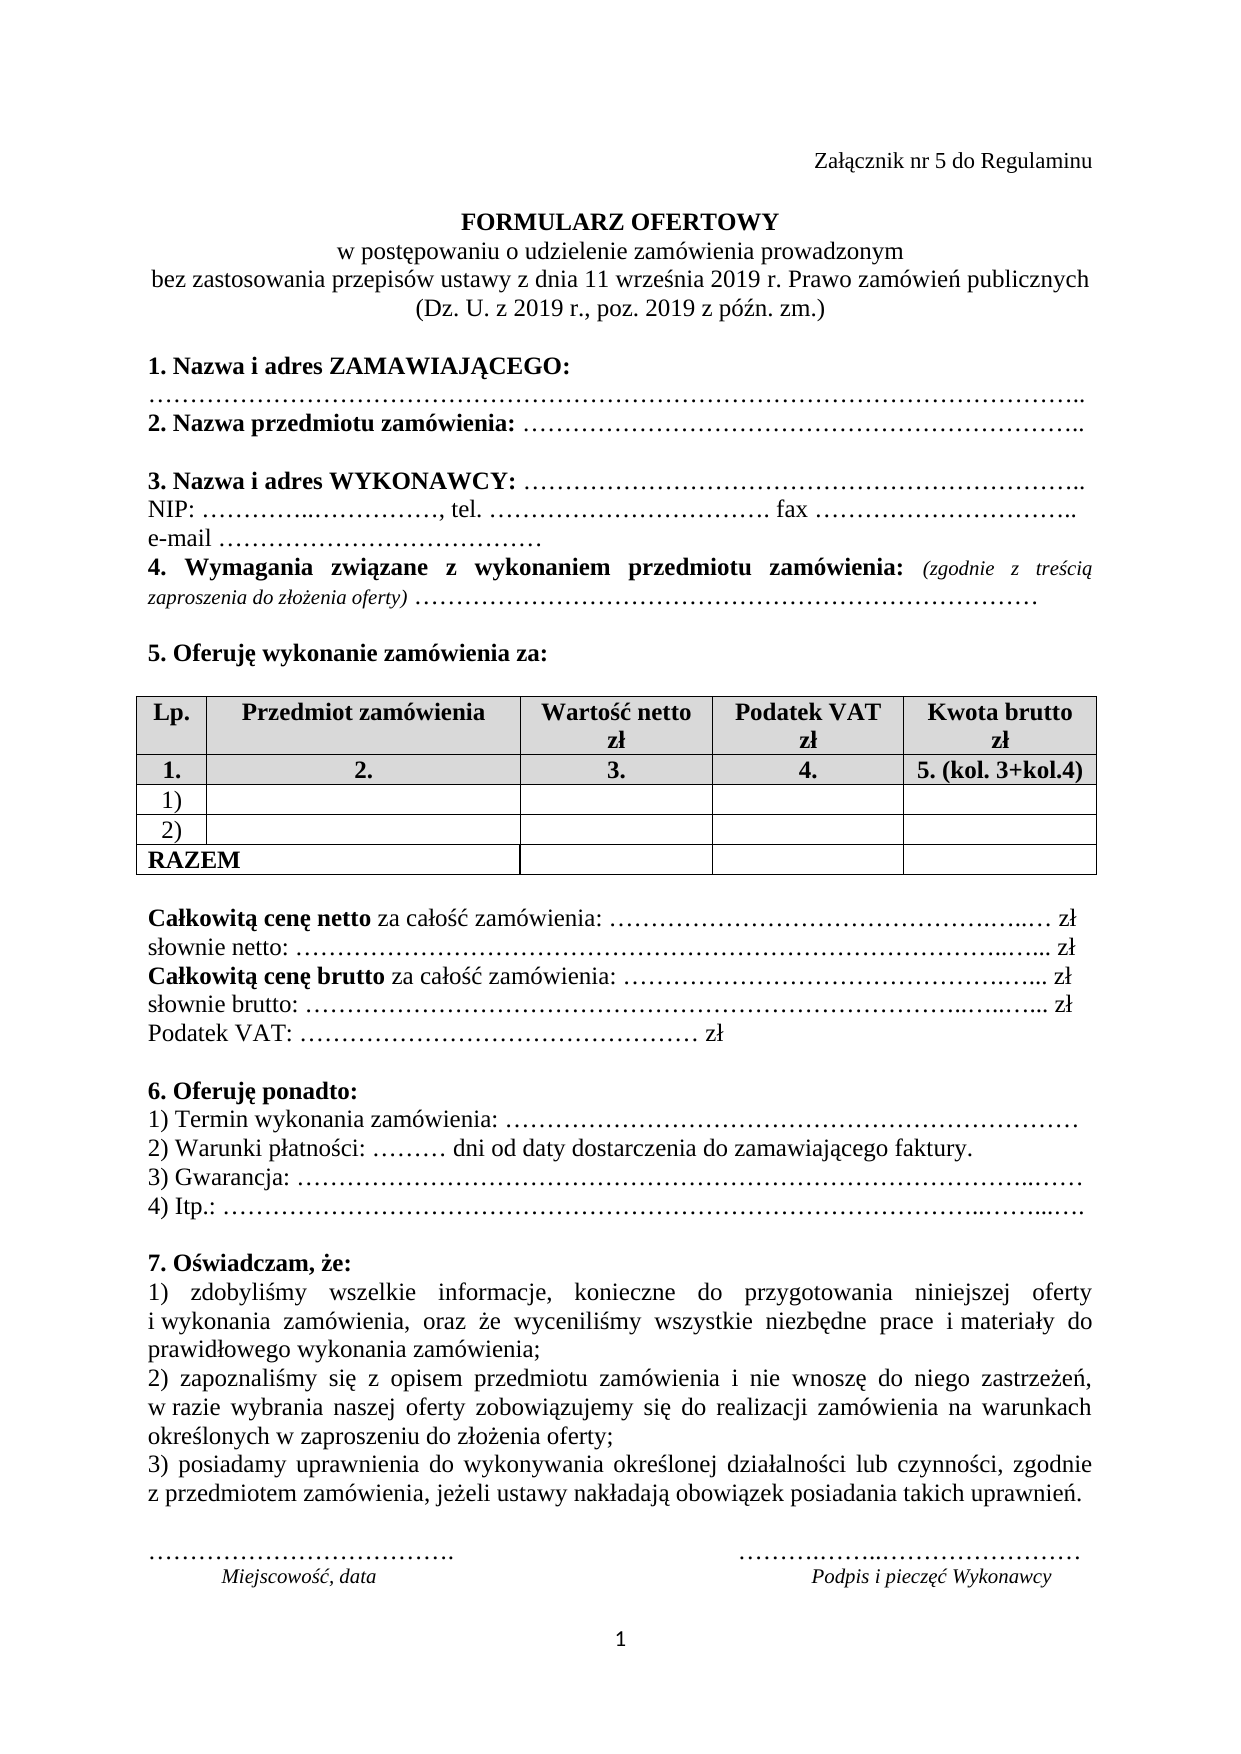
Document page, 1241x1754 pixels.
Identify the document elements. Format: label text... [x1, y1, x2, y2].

text 2) zapoznaliśmy się z opisem przedmiotu zamówienia i nie wnoszę do niego zastrzeżeń, w razie wybrania naszej oferty zobowiązujemy się do realizacji zamówienia na warunkach określonych w zaproszeniu do złożenia oferty; [148, 1363, 1093, 1449]
text w postępowaniu o udzielenie zamówienia prowadzonym [148, 236, 1093, 264]
text 1. Nazwa i adres ZAMAWIAJĄCEGO: [148, 351, 1093, 379]
text NIP: …………..……………, tel. ……………………………. fax ………………………….. [148, 494, 1093, 523]
text 4. Wymagania związane z wykonaniem przedmiotu zamówienia: (zgodnie z treścią zaproszenia do złożenia oferty) ………………………………………………………………… [148, 552, 1093, 609]
table_cell RAZEM [137, 845, 519, 873]
table_cell 3. [521, 755, 712, 784]
table_cell [713, 845, 903, 873]
table_cell [904, 815, 1096, 844]
text e-mail ………………………………… [148, 523, 1093, 552]
table_cell 5. (kol. 3+kol.4) [904, 755, 1096, 784]
table_cell [521, 815, 712, 844]
table_cell [207, 785, 520, 814]
table_header Przedmiot zamówienia [207, 697, 520, 754]
text bez zastosowania przepisów ustawy z dnia 11 września 2019 r. Prawo zamówień publicznych (Dz. U. z 2019 r., poz. 2019 z późn. zm.) [148, 264, 1093, 322]
table_cell 2. [207, 755, 520, 784]
table_cell [904, 845, 1096, 873]
text 1) Termin wykonania zamówienia: …………………………………………………………… [148, 1104, 1093, 1133]
text 2) Warunki płatności: ……… dni od daty dostarczenia do zamawiającego faktury. [148, 1133, 1093, 1162]
table_header Podatek VAT zł [713, 697, 903, 754]
text Podatek VAT: ………………………………………… zł [148, 1018, 1093, 1047]
text 4) Itp.: ………………………………………………………………………………..……...…. [148, 1191, 1093, 1219]
table_cell [521, 785, 712, 814]
table_cell 4. [713, 755, 903, 784]
text 1) zdobyliśmy wszelkie informacje, konieczne do przygotowania niniejszej oferty i wykonania zamówienia, oraz że wyceniliśmy wszystkie niezbędne prace i materiały do prawidłowego wykonania zamówienia; [148, 1277, 1093, 1363]
table_header Lp. [137, 697, 206, 754]
table_header Wartość netto zł [521, 697, 712, 754]
text 2. Nazwa przedmiotu zamówienia: ………………………………………………………….. [148, 408, 1093, 437]
text 3) Gwarancja: ……………………………………………………………………………..…… [148, 1162, 1093, 1191]
table_cell [521, 845, 712, 873]
table_cell 1. [137, 755, 206, 784]
text ………………………………………………………………………………………………….. [148, 379, 1093, 408]
table_cell [713, 785, 903, 814]
text ………………………………. ……….……..…………………… [148, 1536, 1093, 1564]
text słownie brutto: ……………………………………………………………………..…..…... zł [148, 989, 1093, 1018]
text słownie netto: …………………………………………………………………………..…... zł [148, 932, 1093, 961]
table_cell [713, 815, 903, 844]
table_header Kwota brutto zł [904, 697, 1096, 754]
text Załącznik nr 5 do Regulaminu [177, 148, 1093, 174]
text 5. Oferuję wykonanie zamówienia za: [148, 638, 1093, 667]
table_cell [904, 785, 1096, 814]
table_cell 2) [137, 815, 206, 844]
text Całkowitą cenę netto za całość zamówienia: ……………………………………….…..… zł [148, 903, 1093, 932]
text Całkowitą cenę brutto za całość zamówienia: ……………………………………….…... zł [148, 961, 1093, 989]
table_cell [207, 815, 520, 844]
text 6. Oferuję ponadto: [148, 1076, 1093, 1104]
text 7. Oświadczam, że: [148, 1248, 1093, 1277]
text FORMULARZ OFERTOWY [148, 207, 1093, 236]
table_cell 1) [137, 785, 206, 814]
text 3) posiadamy uprawnienia do wykonywania określonej działalności lub czynności, zgodnie z przedmiotem zamówienia, jeżeli ustawy nakładają obowiązek posiadania takich uprawnień. [148, 1449, 1093, 1507]
text Miejscowość, data Podpis i pieczęć Wykonawcy [148, 1564, 1093, 1588]
text 3. Nazwa i adres WYKONAWCY: ………………………………………………………….. [148, 466, 1093, 494]
